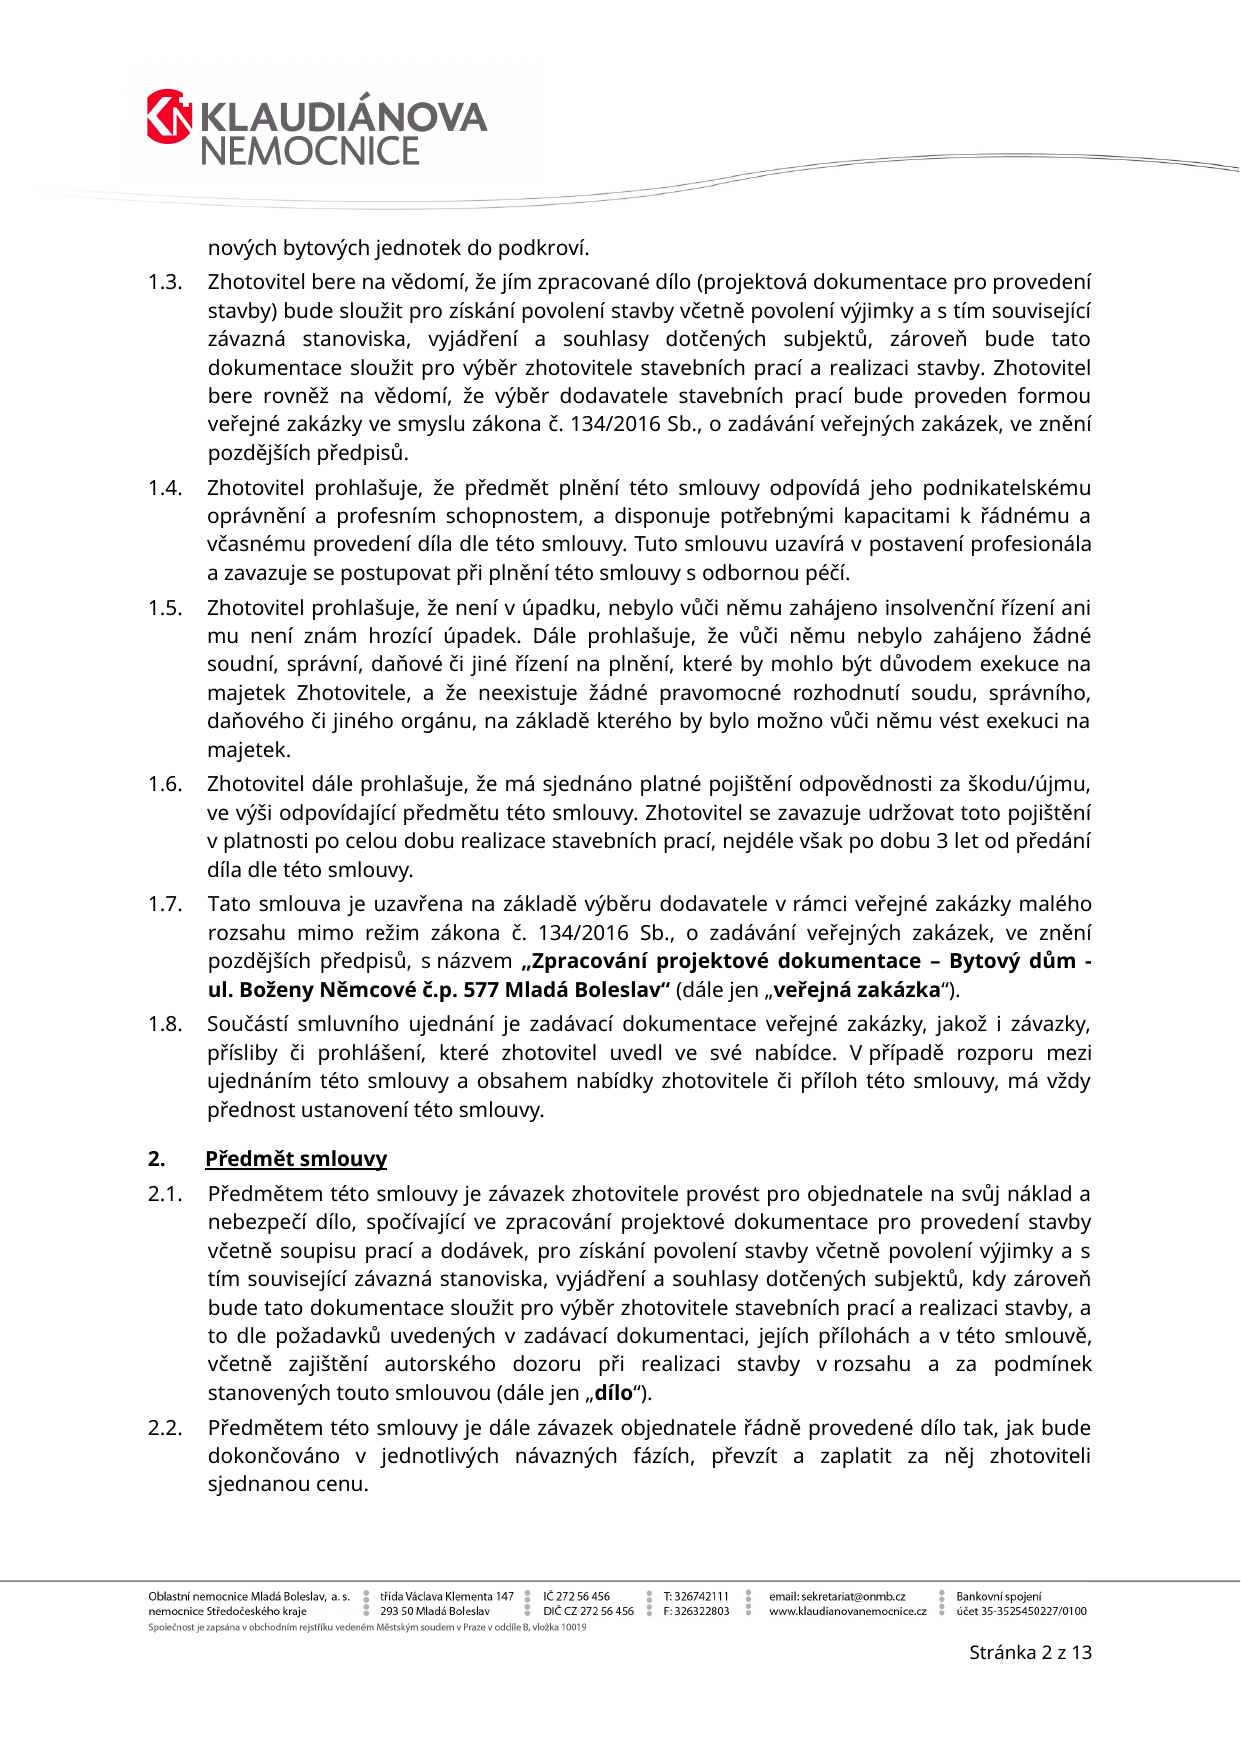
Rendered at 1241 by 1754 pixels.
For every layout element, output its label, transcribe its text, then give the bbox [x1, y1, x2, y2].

picture [34, 60, 1240, 221]
list Součástí smluvního ujednání je zadávací dokumentace veřejné zakázky, jakož i závazky, přísliby či prohlášení, které zhotovitel uvedl ve své nabídce. V případě rozporu mezi ujednáním této smlouvy a obsahem nabídky zhotovitele či příloh této smlouvy, má vždy přednost ustanovení této smlouvy. [148, 1009, 1092, 1123]
list Zhotovitel prohlašuje, že předmět plnění této smlouvy odpovídá jeho podnikatelskému oprávnění a profesním schopnostem, a disponuje potřebnými kapacitami k řádnému a včasnému provedení díla dle této smlouvy. Tuto smlouvu uzavírá v postavení profesionála a zavazuje se postupovat při plnění této smlouvy s odbornou péčí. [148, 473, 1092, 586]
picture [145, 1586, 1089, 1633]
subtitle Tato smlouva je uzavřena na základě výběru dodavatele v rámci veřejné zakázky malého rozsahu mimo režim zákona č. 134/2016 Sb., o zadávání veřejných zakázek, ve znění pozdějších předpisů, s názvem „Zpracování projektové dokumentace – Bytový dům - ul. Boženy Němcové č.p. 577 Mladá Boleslav“ (dále jen „veřejná zakázka“). [148, 889, 1092, 1003]
subtitle Zhotovitel bere na vědomí, že jím zpracované dílo (projektová dokumentace pro provedení stavby) bude sloužit pro získání povolení stavby včetně povolení výjimky a s tím související závazná stanoviska, vyjádření a souhlasy dotčených subjektů, zároveň bude tato dokumentace sloužit pro výběr zhotovitele stavebních prací a realizaci stavby. Zhotovitel bere rovněž na vědomí, že výběr dodavatele stavebních prací bude proveden formou veřejné zakázky ve smyslu zákona č. 134/2016 Sb., o zadávání veřejných zakázek, ve znění pozdějších předpisů. [148, 267, 1092, 466]
subtitle Předmětem této smlouvy je dále závazek objednatele řádně provedené dílo tak, jak bude dokončováno v jednotlivých návazných fázích, převzít a zaplatit za něj zhotoviteli sjednanou cenu. [148, 1413, 1092, 1498]
subtitle Předmětem této smlouvy je závazek zhotovitele provést pro objednatele na svůj náklad a nebezpečí dílo, spočívající ve zpracování projektové dokumentace pro provedení stavby včetně soupisu prací a dodávek, pro získání povolení stavby včetně povolení výjimky a s tím související závazná stanoviska, vyjádření a souhlasy dotčených subjektů, kdy zároveň bude tato dokumentace sloužit pro výběr zhotovitele stavebních prací a realizaci stavby, a to dle požadavků uvedených v zadávací dokumentaci, jejích přílohách a v této smlouvě, včetně zajištění autorského dozoru při realizaci stavby v rozsahu a za podmínek stanovených touto smlouvou (dále jen „dílo“). [148, 1179, 1092, 1406]
subtitle Předmět smlouvy [148, 1144, 1092, 1173]
list Zhotovitel dále prohlašuje, že má sjednáno platné pojištění odpovědnosti za škodu/újmu, ve výši odpovídající předmětu této smlouvy. Zhotovitel se zavazuje udržovat toto pojištění v platnosti po celou dobu realizace stavebních prací, nejdéle však po dobu 3 let od předání díla dle této smlouvy. [148, 769, 1092, 883]
list Zhotovitel prohlašuje, že není v úpadku, nebylo vůči němu zahájeno insolvenční řízení ani mu není znám hrozící úpadek. Dále prohlašuje, že vůči němu nebylo zahájeno žádné soudní, správní, daňové či jiné řízení na plnění, které by mohlo být důvodem exekuce na majetek Zhotovitele, a že neexistuje žádné pravomocné rozhodnutí soudu, správního, daňového či jiného orgánu, na základě kterého by bylo možno vůči němu vést exekuci na majetek. [148, 593, 1092, 763]
